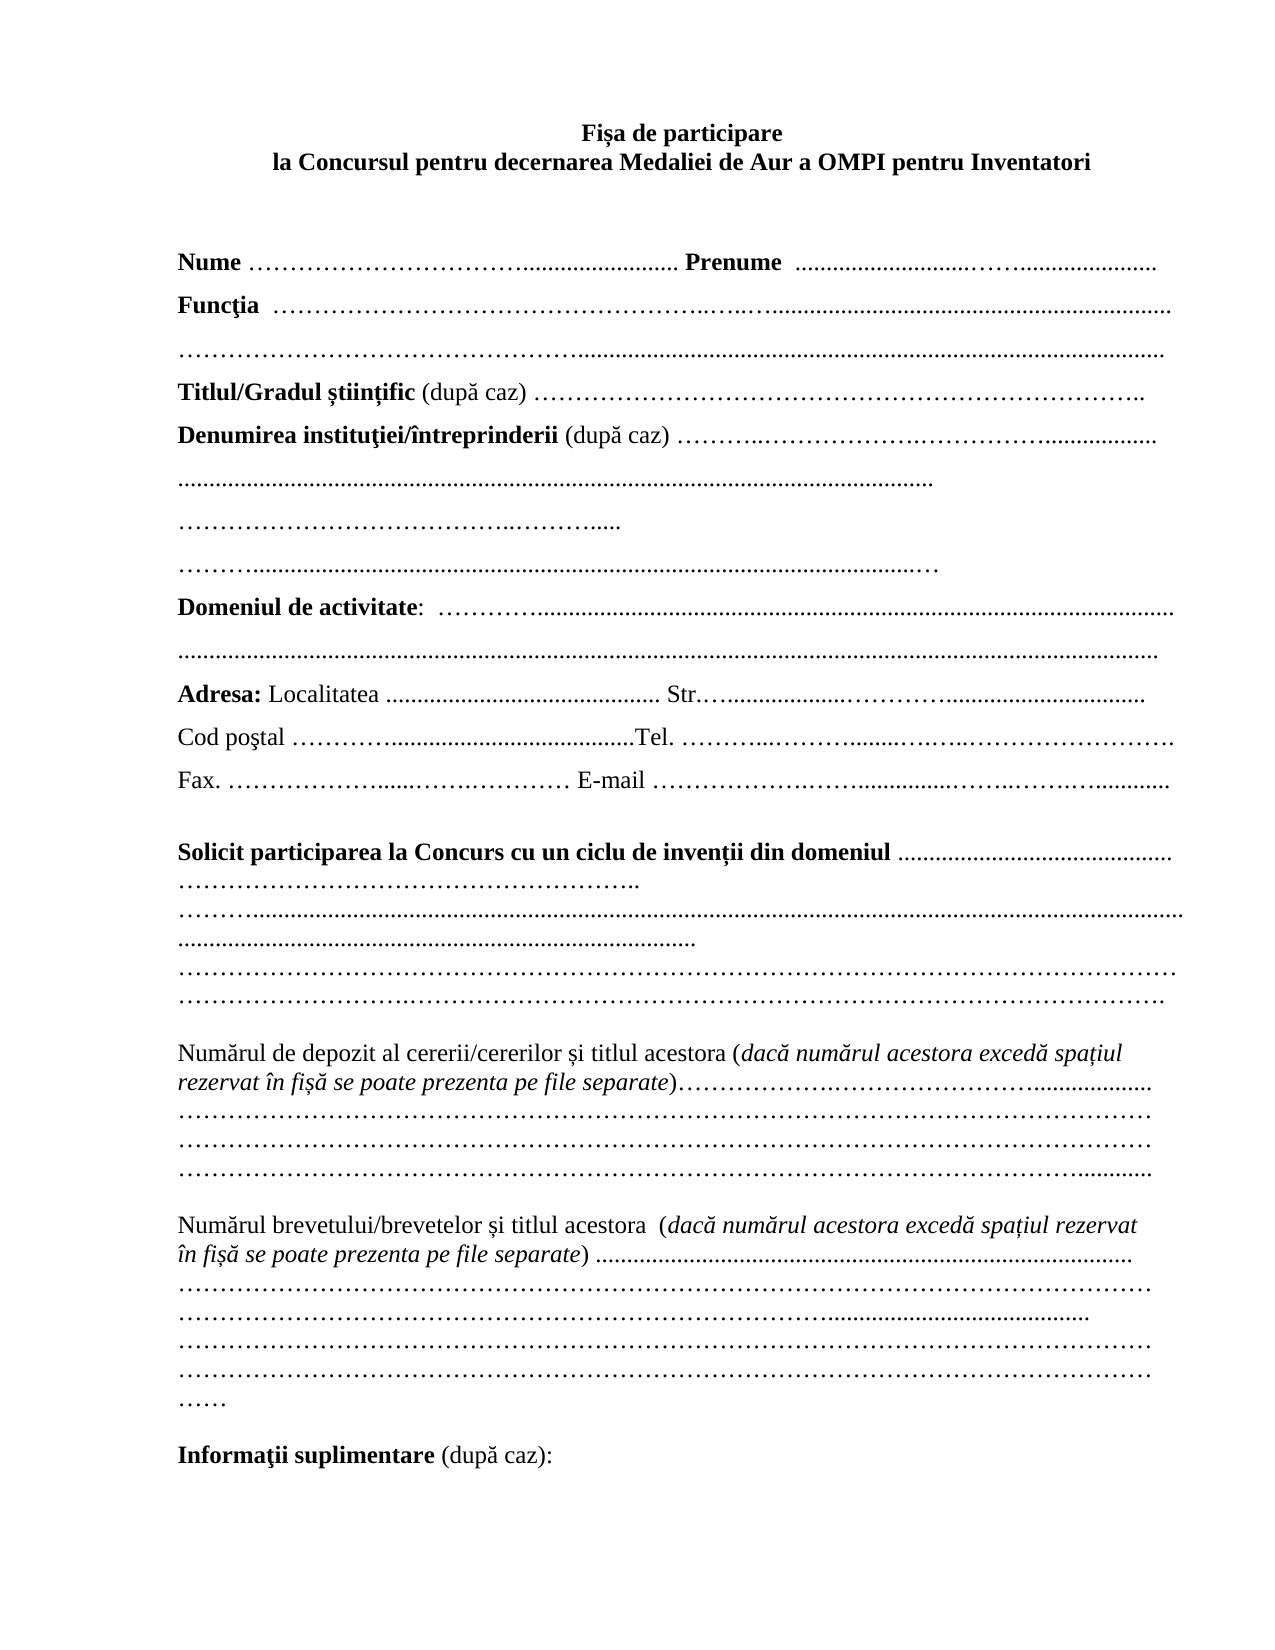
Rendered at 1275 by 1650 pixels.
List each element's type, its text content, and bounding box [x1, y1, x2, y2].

text Nume ……………………………......................... Prenume ............................……...................... [177, 247, 1186, 276]
text Denumirea instituţiei/întreprinderii (după caz) ………..……………….…………….................. [177, 420, 1186, 449]
text ............................................................................................................................................................. [177, 636, 1186, 664]
text Domeniul de activitate: …………...................................................................................................... [177, 592, 1186, 621]
text Fișa de participare [177, 118, 1186, 147]
text ……………………………………………………………………………………………………………………………………………………………………………..........................................…………………………………………………………………………………………………………………………………………………………………………………………………………………… [177, 1268, 1159, 1412]
text ………………………………………………………………………………………………………………………………………………………………………………………………………………………………………………………………………………………………………………............ [177, 1096, 1159, 1182]
text Titlul/Gradul științific (după caz) ……………………………………………………………….. [177, 377, 1186, 406]
text Numărul brevetului/brevetelor și titlul acestora (dacă numărul acestora excedă spațiul rezervat în fișă se poate prezenta pe file separate) ...................................................................................... [177, 1211, 1159, 1268]
text Cod poştal ………….......................................Tel. ………...………........….…..……………………. Fax. ………………......…….………… E-mail ……………….……...............……..…….…............ [177, 722, 1186, 794]
text Informaţii suplimentare (după caz): [177, 1441, 1186, 1469]
text Adresa: Localitatea ............................................ Str.…...................…………................................ [177, 679, 1186, 707]
text .........................................................................................................................…………………………………..……….....………..........................................................................................................… [177, 463, 1186, 578]
text ………………………………………….............................................................................................. [177, 334, 1186, 362]
text la Concursul pentru decernarea Medaliei de Aur a OMPI pentru Inventatori [177, 147, 1186, 176]
text solicit participarea la Concurs cu un ciclu de invenții din domeniul ............................................ ………………………………………………..………........................................................................................................................................................................................................................................ [177, 837, 1186, 952]
text Numărul de depozit al cererii/cererilor și titlul acestora (dacă numărul acestora excedă spațiul rezervat în fișă se poate prezenta pe file separate)……………….……………………................... [177, 1038, 1186, 1096]
text ………………………………………………………………………………………………………………………………….………………………………………………………………………………. [177, 952, 1186, 1009]
text Funcţia ……………………………………………..…..…................................................................ [177, 291, 1186, 319]
